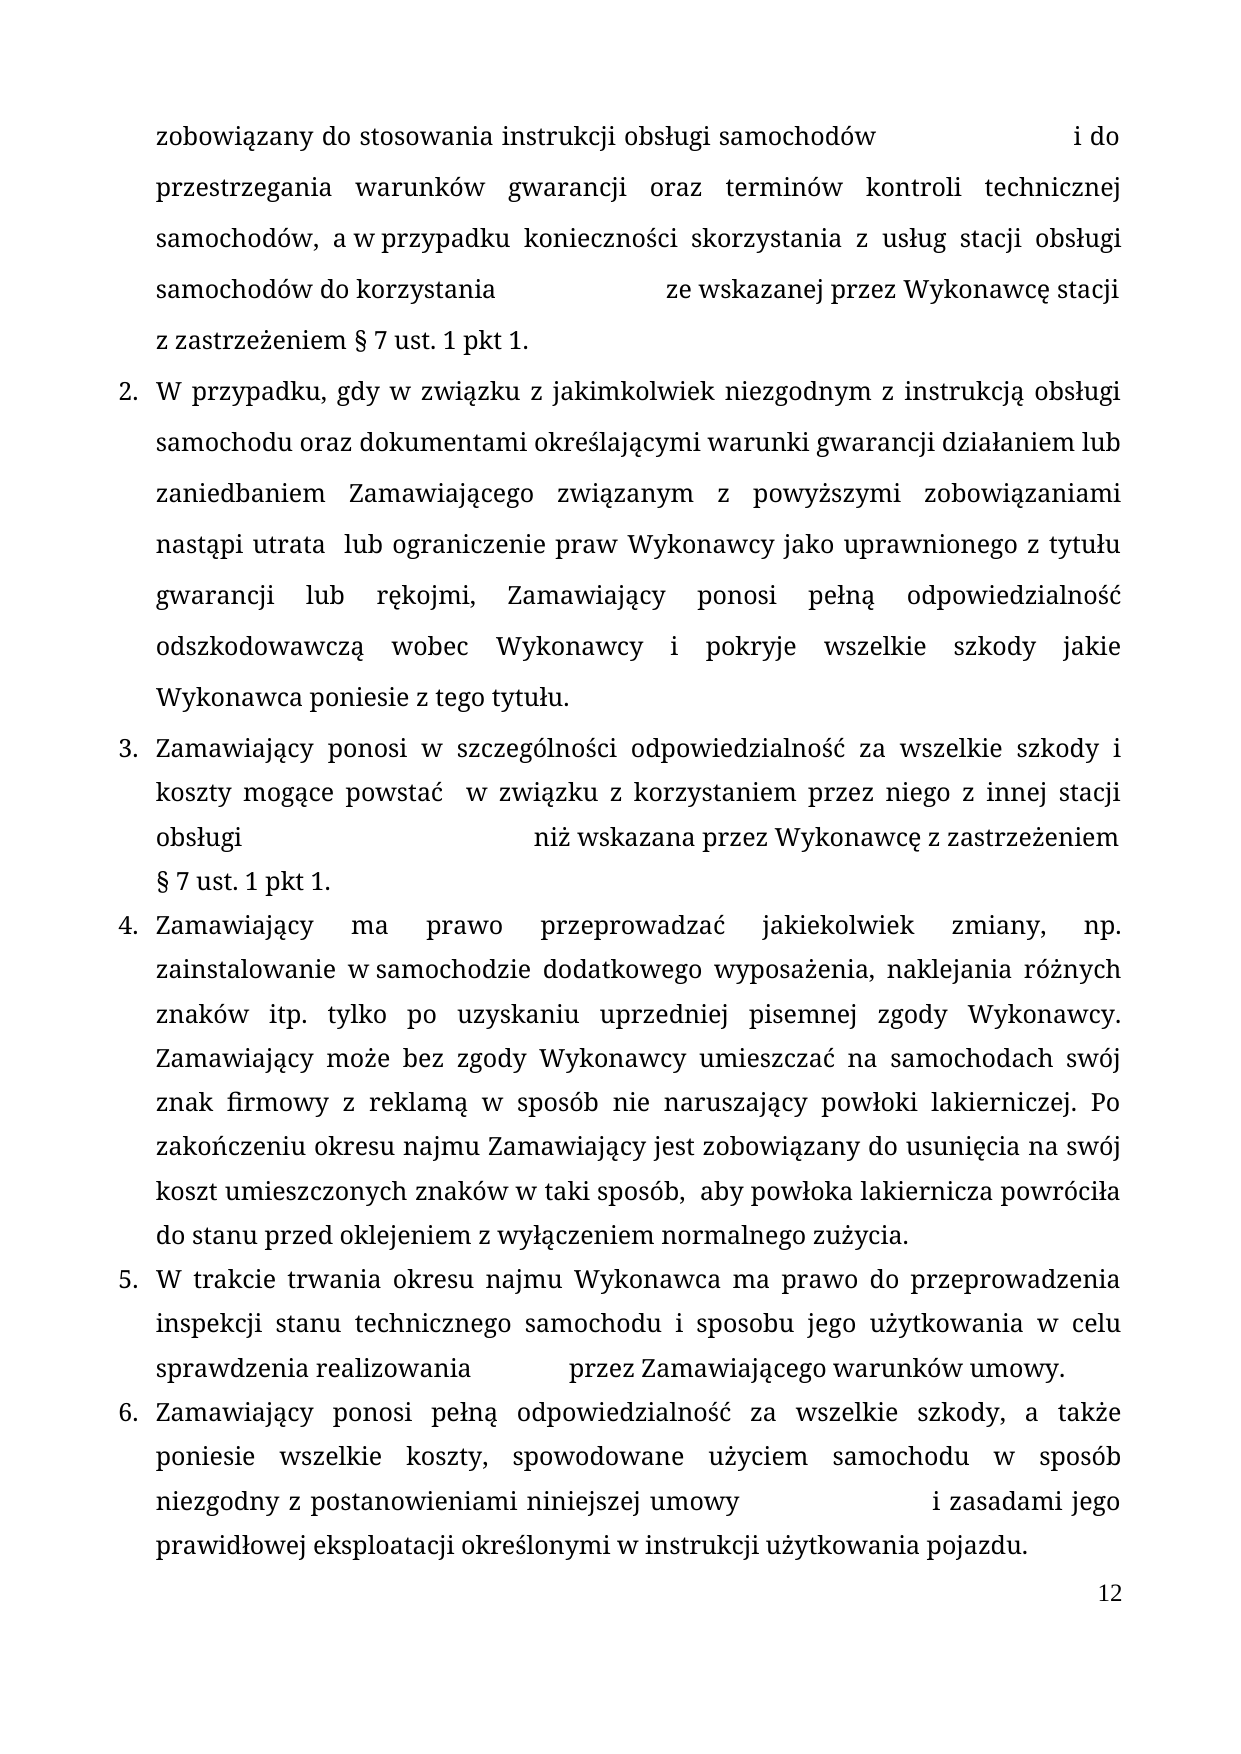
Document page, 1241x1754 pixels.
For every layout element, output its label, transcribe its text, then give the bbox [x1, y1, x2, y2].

list W przypadku, gdy w związku z jakimkolwiek niezgodnym z instrukcją obsługi samochodu oraz dokumentami określającymi warunki gwarancji działaniem lub zaniedbaniem Zamawiającego związanym z powyższymi zobowiązaniami nastąpi utrata lub ograniczenie praw Wykonawcy jako uprawnionego z tytułu gwarancji lub rękojmi, Zamawiający ponosi pełną odpowiedzialność odszkodowawczą wobec Wykonawcy i pokryje wszelkie szkody jakie Wykonawca poniesie z tego tytułu. [118, 373, 1122, 714]
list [118, 118, 1122, 356]
list W trakcie trwania okresu najmu Wykonawca ma prawo do przeprowadzenia inspekcji stanu technicznego samochodu i sposobu jego użytkowania w celu sprawdzenia realizowania przez Zamawiającego warunków umowy. [118, 1262, 1122, 1384]
list Zamawiający ponosi w szczególności odpowiedzialność za wszelkie szkody i koszty mogące powstać w związku z korzystaniem przez niego z innej stacji obsługi niż wskazana przez Wykonawcę z zastrzeżeniem § 7 ust. 1 pkt 1. [118, 731, 1122, 897]
list Zamawiający ponosi pełną odpowiedzialność za wszelkie szkody, a także poniesie wszelkie koszty, spowodowane użyciem samochodu w sposób niezgodny z postanowieniami niniejszej umowy i zasadami jego prawidłowej eksploatacji określonymi w instrukcji użytkowania pojazdu. [118, 1395, 1122, 1562]
list Zamawiający ma prawo przeprowadzać jakiekolwiek zmiany, np. zainstalowanie w samochodzie dodatkowego wyposażenia, naklejania różnych znaków itp. tylko po uzyskaniu uprzedniej pisemnej zgody Wykonawcy. Zamawiający może bez zgody Wykonawcy umieszczać na samochodach swój znak firmowy z reklamą w sposób nie naruszający powłoki lakierniczej. Po zakończeniu okresu najmu Zamawiający jest zobowiązany do usunięcia na swój koszt umieszczonych znaków w taki sposób, aby powłoka lakiernicza powróciła do stanu przed oklejeniem z wyłączeniem normalnego zużycia. [118, 908, 1122, 1252]
